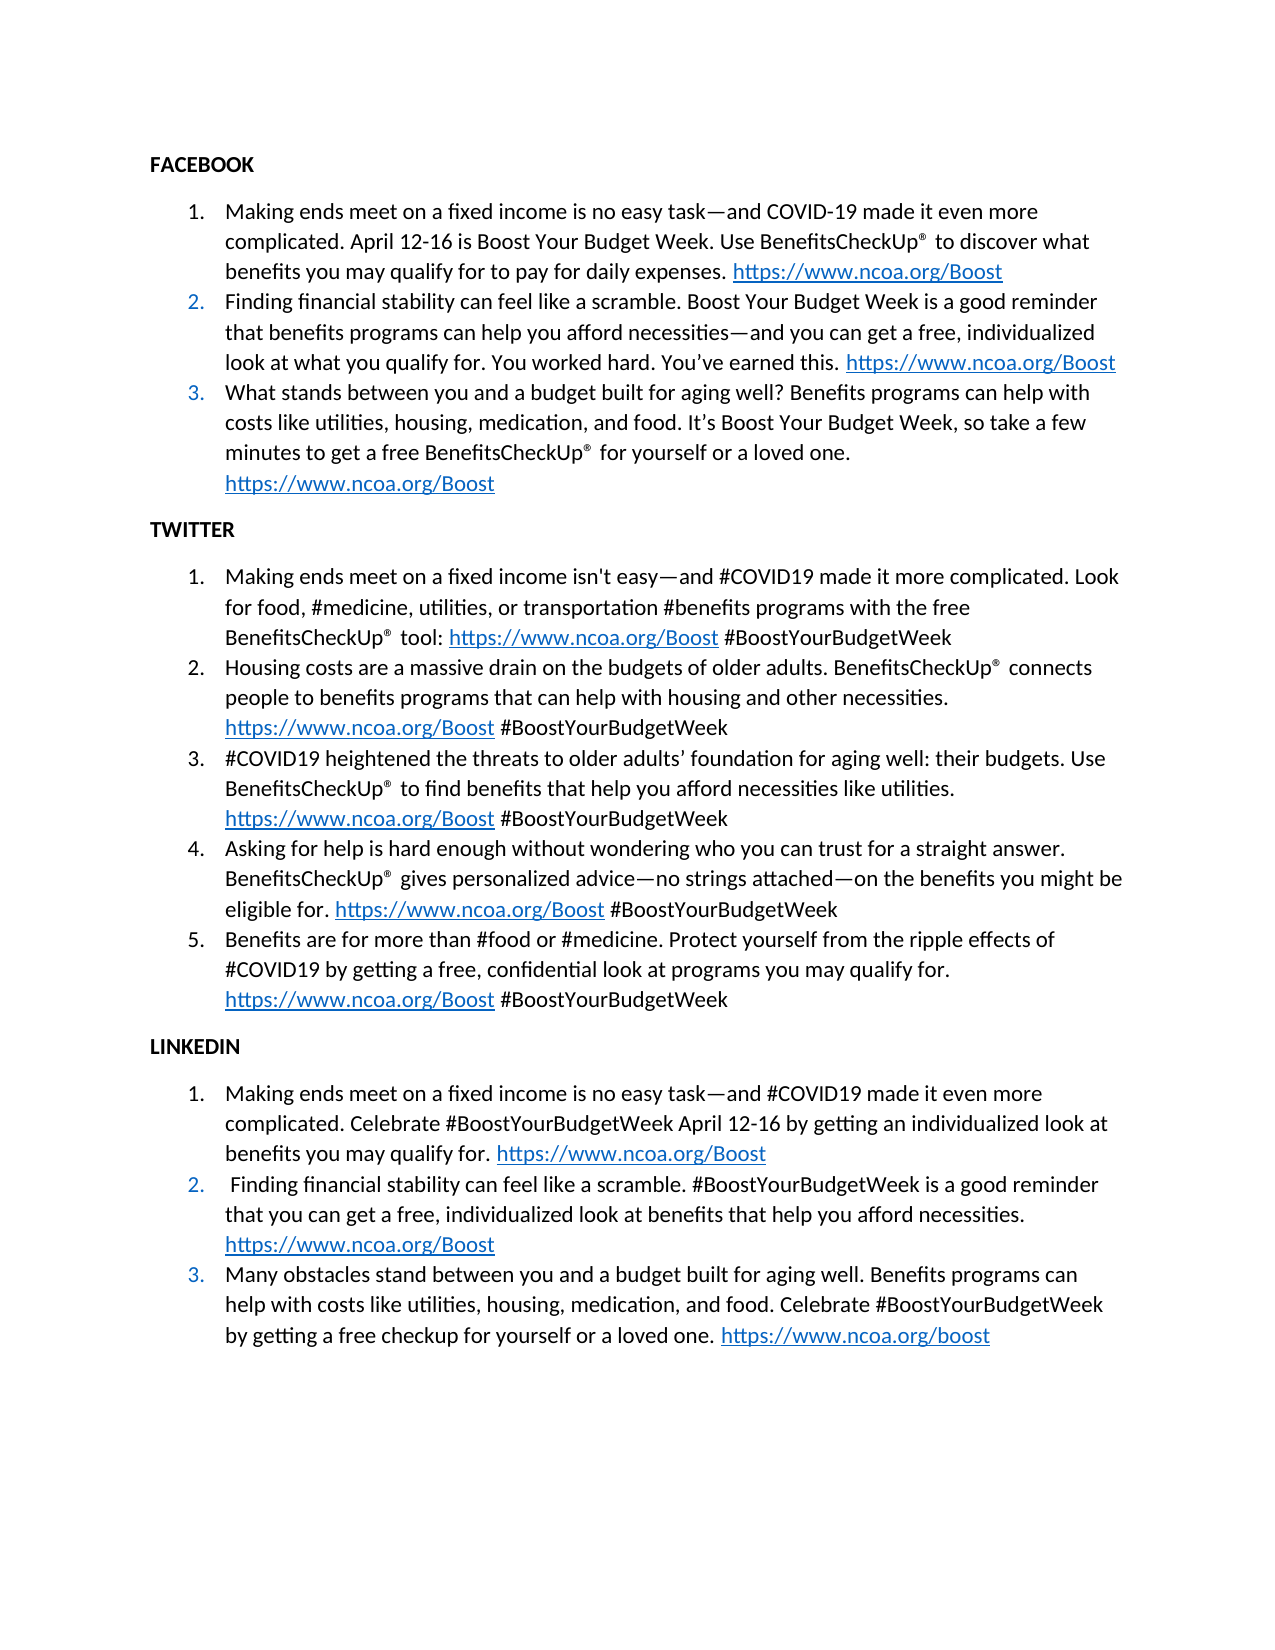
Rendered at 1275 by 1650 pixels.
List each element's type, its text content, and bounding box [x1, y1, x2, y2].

text FACEBOOK [150, 150, 1125, 178]
list Making ends meet on a fixed income is no easy task—and COVID-19 made it even more complicated. April 12-16 is Boost Your Budget Week. Use BenefitsCheckUp® to discover what benefits you may qualify for to pay for daily expenses. https://www.ncoa.org/Boost [187, 197, 1125, 285]
list Asking for help is hard enough without wondering who you can trust for a straight answer. BenefitsCheckUp® gives personalized advice—no strings attached—on the benefits you might be eligible for. https://www.ncoa.org/Boost #BoostYourBudgetWeek [187, 834, 1125, 923]
list Benefits are for more than #food or #medicine. Protect yourself from the ripple effects of #COVID19 by getting a free, confidential look at programs you may qualify for. https://www.ncoa.org/Boost #BoostYourBudgetWeek [187, 925, 1125, 1013]
list Housing costs are a massive drain on the budgets of older adults. BenefitsCheckUp® connects people to benefits programs that can help with housing and other necessities. https://www.ncoa.org/Boost #BoostYourBudgetWeek [187, 653, 1125, 742]
list Many obstacles stand between you and a budget built for aging well. Benefits programs can help with costs like utilities, housing, medication, and food. Celebrate #BoostYourBudgetWeek by getting a free checkup for yourself or a loved one. https://www.ncoa.org/boost [187, 1260, 1125, 1349]
list Finding financial stability can feel like a scramble. #BoostYourBudgetWeek is a good reminder that you can get a free, individualized look at benefits that help you afford necessities. https://www.ncoa.org/Boost [187, 1170, 1125, 1258]
list What stands between you and a budget built for aging well? Benefits programs can help with costs like utilities, housing, medication, and food. It’s Boost Your Budget Week, so take a few minutes to get a free BenefitsCheckUp® for yourself or a loved one. https://www.ncoa.org/Boost [187, 378, 1125, 497]
text TWITTER [150, 516, 1125, 544]
list Making ends meet on a fixed income is no easy task—and #COVID19 made it even more complicated. Celebrate #BoostYourBudgetWeek April 12-16 by getting an individualized look at benefits you may qualify for. https://www.ncoa.org/Boost [187, 1079, 1125, 1168]
list Making ends meet on a fixed income isn't easy—and #COVID19 made it more complicated. Look for food, #medicine, utilities, or transportation #benefits programs with the free BenefitsCheckUp® tool: https://www.ncoa.org/Boost #BoostYourBudgetWeek [187, 562, 1125, 651]
list Finding financial stability can feel like a scramble. Boost Your Budget Week is a good reminder that benefits programs can help you afford necessities—and you can get a free, individualized look at what you qualify for. You worked hard. You’ve earned this. https://www.ncoa.org/Boost [187, 287, 1125, 376]
text LINKEDIN [150, 1032, 1125, 1060]
list #COVID19 heightened the threats to older adults’ foundation for aging well: their budgets. Use BenefitsCheckUp® to find benefits that help you afford necessities like utilities. https://www.ncoa.org/Boost #BoostYourBudgetWeek [187, 744, 1125, 832]
